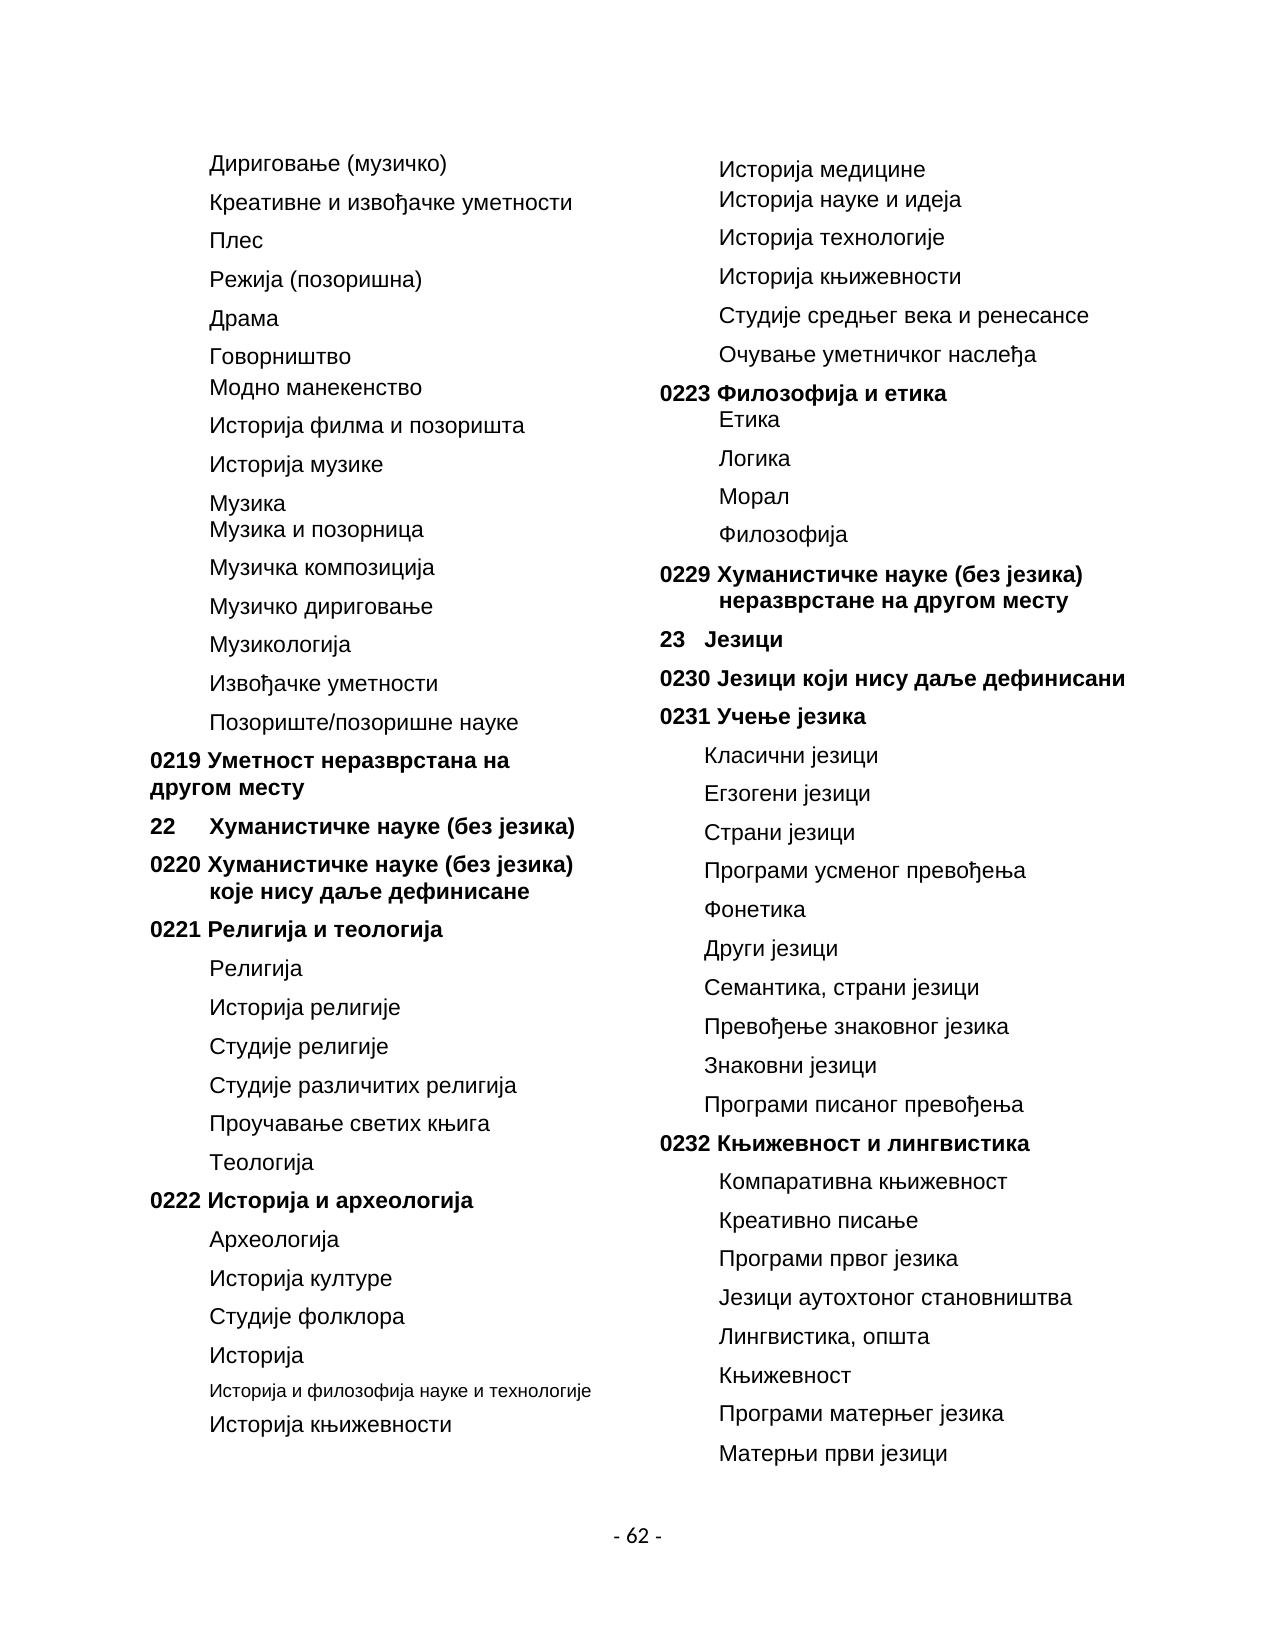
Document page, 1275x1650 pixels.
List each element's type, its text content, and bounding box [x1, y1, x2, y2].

text Студије фолклора [209, 1303, 560, 1329]
text 0222 Историја и археологија [150, 1187, 560, 1214]
text Музика и позорница [209, 516, 560, 542]
text Програми матерњег језика [719, 1400, 1076, 1427]
text 0230 Језици који нису даље дефинисани [659, 664, 1181, 691]
text Књижевност [719, 1362, 1076, 1388]
text Креативне и извођачке уметности [209, 188, 612, 215]
text Историја књижевности [719, 263, 1076, 289]
text Програми првог језика [719, 1245, 1076, 1272]
text Историја културе [209, 1265, 560, 1291]
text Превођење знаковног језика [704, 1013, 1076, 1039]
text Археологија [209, 1226, 560, 1253]
text Морал [719, 483, 1076, 509]
text Музикологија [209, 631, 560, 657]
text Семантика, страни језици [704, 974, 1076, 1000]
text Програми писаног превођења [704, 1091, 1076, 1117]
list Хуманистичке науке (без језика) [150, 800, 622, 839]
text Матерњи први језици [719, 1439, 1076, 1466]
text Плес [209, 227, 560, 253]
text Режија (позоришна) [209, 266, 560, 292]
text Класични језици [704, 742, 1076, 768]
text Историја филма и позоришта Историја музике [209, 412, 560, 477]
text 0229 Хуманистичке науке (без језика) неразврстане на другом месту [659, 561, 1181, 613]
text Филозофија [719, 521, 1076, 548]
text Студије средњег века и ренесансе [719, 302, 1181, 328]
text Знаковни језици [704, 1052, 1076, 1078]
text Дириговање (музичко) [209, 150, 560, 176]
text 0232 Књижевност и лингвистика Компаративна књижевност Креативно писање [659, 1130, 1076, 1233]
text Музичко дириговање [209, 593, 560, 619]
text 0231 Учење језика [659, 703, 1076, 729]
text Историја медицине [719, 156, 1076, 182]
list 0220 Хуманистичке науке (без језика) [150, 839, 612, 878]
text Очување уметничког наслеђа [719, 341, 1076, 367]
text Музика [209, 489, 560, 516]
text Страни језици [704, 819, 1076, 845]
text Студије различитих религија Проучавање светих књига Теологија [209, 1072, 560, 1175]
text Егзогени језици [704, 780, 1076, 807]
text Драма [209, 305, 560, 331]
text Модно манекенство [209, 373, 560, 400]
text 0223 Филозофија и етика [659, 380, 1076, 406]
text Музичка композиција [209, 554, 560, 581]
text које нису даље дефинисане 0221 Религија и теологија [150, 878, 560, 943]
text Студије религије [209, 1033, 560, 1059]
text Историја књижевности [209, 1411, 560, 1438]
text Историја религије [209, 994, 560, 1020]
text Извођачке уметности [209, 669, 560, 696]
text Програми усменог превођења Фонетика [704, 857, 1076, 922]
text Етика [719, 406, 1076, 432]
text 0219 Уметност неразврстана на другом месту [150, 747, 560, 800]
text Говорништво [209, 343, 560, 370]
text Историја [209, 1342, 560, 1368]
list Језици [659, 626, 1076, 652]
text Историја технологије [719, 224, 1076, 251]
text Други језици [704, 935, 1076, 961]
text Религија [209, 955, 560, 982]
text Језици аутохтоног становништва Лингвистика, општа [719, 1284, 1076, 1349]
text Логика [719, 444, 1076, 471]
text Историја науке и идеја [719, 186, 1076, 212]
text Историја и филозофија науке и технологије [209, 1380, 612, 1402]
text Позориште/позоришне науке [209, 708, 560, 735]
